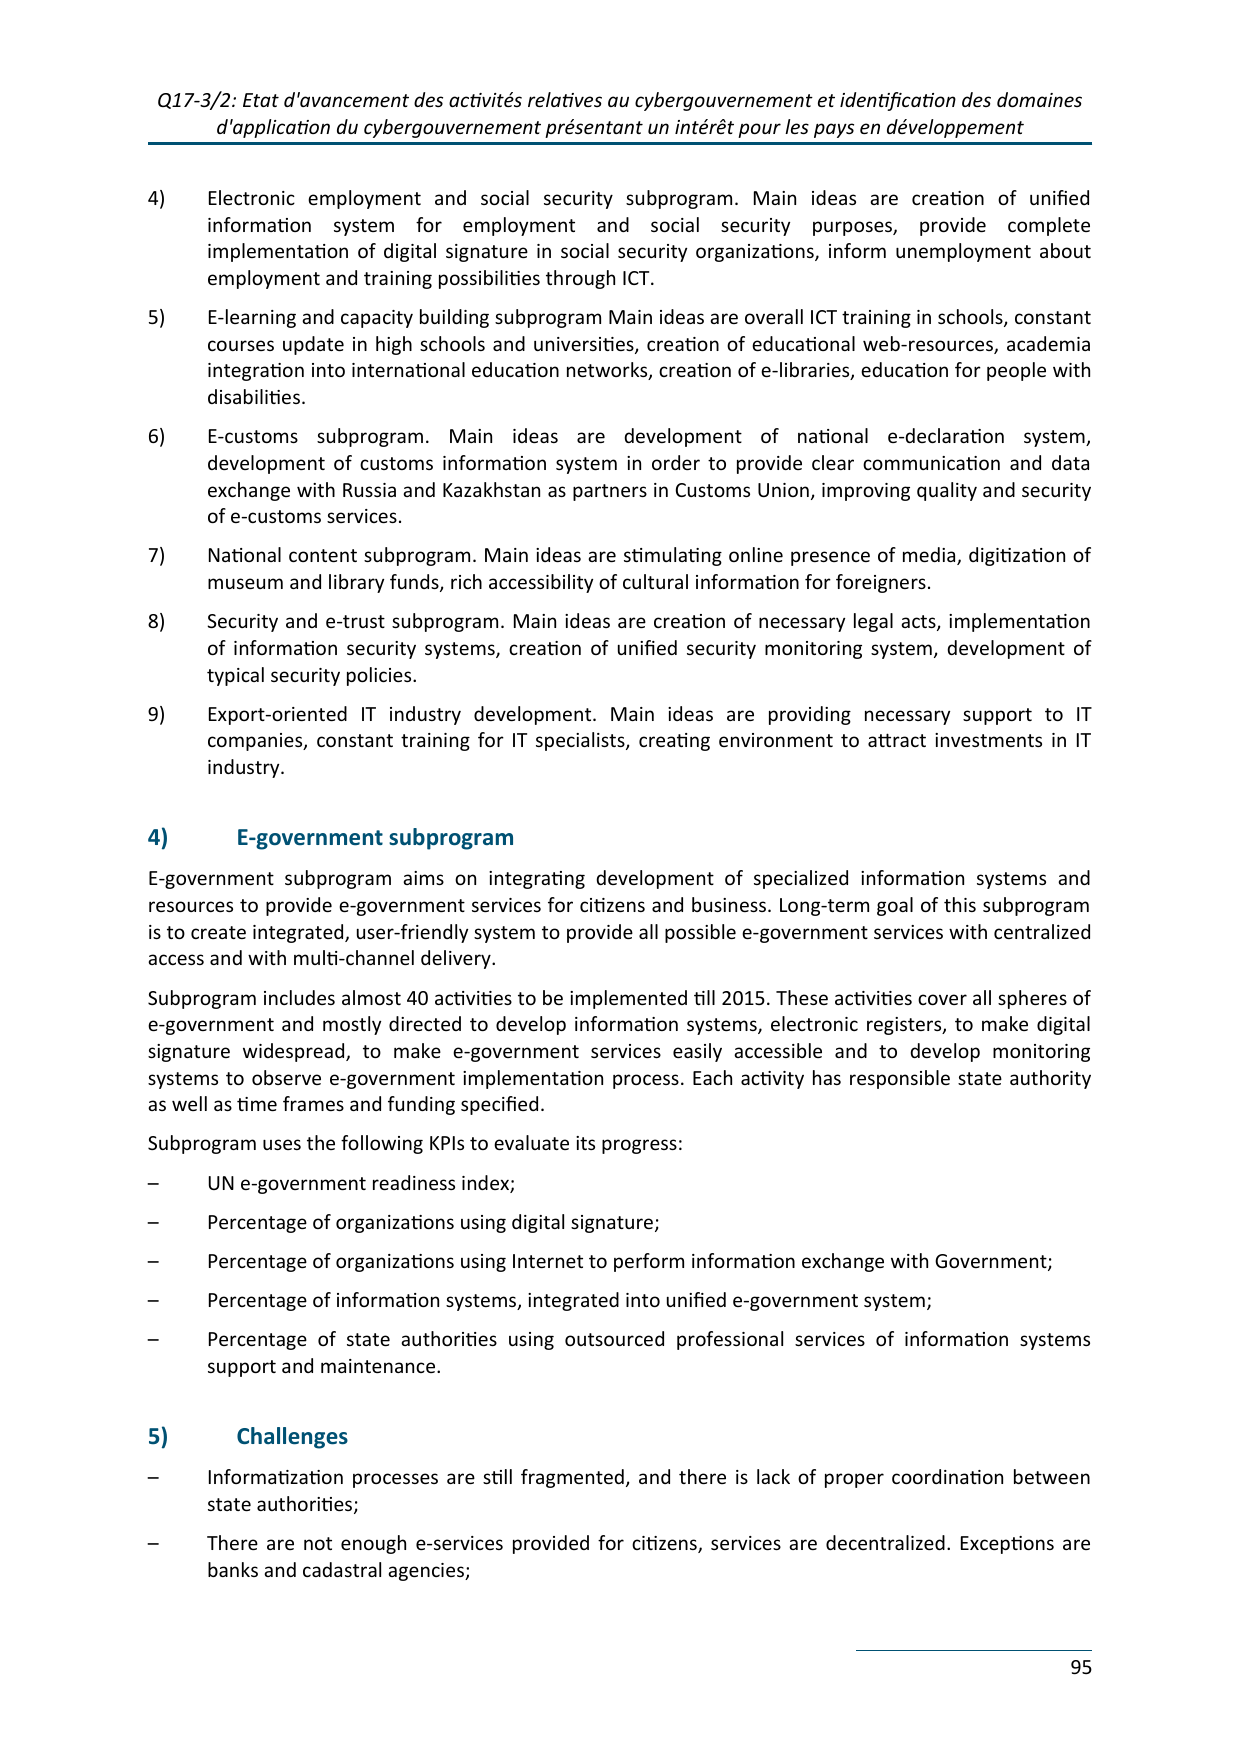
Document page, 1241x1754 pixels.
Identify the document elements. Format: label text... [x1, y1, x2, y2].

text – Percentage of information systems, integrated into unified e-government system; [148, 1286, 1092, 1313]
text – Percentage of organizations using Internet to perform information exchange with Government; [148, 1247, 1092, 1274]
text Subprogram includes almost 40 activities to be implemented till 2015. These activities cover all spheres of e-government and mostly directed to develop information systems, electronic registers, to make digital signature widespread, to make e-government services easily accessible and to develop monitoring systems to observe e-government implementation process. Each activity has responsible state authority as well as time frames and funding specified. [148, 984, 1092, 1117]
text – Percentage of organizations using digital signature; [148, 1208, 1092, 1234]
subtitle 4) E-government subprogram [148, 822, 1092, 852]
text Subprogram uses the following KPIs to evaluate its progress: [148, 1129, 1092, 1156]
subtitle 5) Challenges [148, 1420, 1092, 1451]
text 9) Export-oriented IT industry development. Main ideas are providing necessary support to IT companies, constant training for IT specialists, creating environment to attract investments in IT industry. [148, 700, 1092, 780]
text – UN e-government readiness index; [148, 1169, 1092, 1195]
text – There are not enough e-services provided for citizens, services are decentralized. Exceptions are banks and cadastral agencies; [148, 1529, 1092, 1583]
text 5) E-learning and capacity building subprogram Main ideas are overall ICT training in schools, constant courses update in high schools and universities, creation of educational web-resources, academia integration into international education networks, creation of e-libraries, education for people with disabilities. [148, 303, 1092, 410]
text E-government subprogram aims on integrating development of specialized information systems and resources to provide e-government services for citizens and business. Long-term goal of this subprogram is to create integrated, user-friendly system to provide all possible e-government services with centralized access and with multi-channel delivery. [148, 864, 1092, 971]
text – Percentage of state authorities using outsourced professional services of information systems support and maintenance. [148, 1325, 1092, 1379]
text – Informatization processes are still fragmented, and there is lack of proper coordination between state authorities; [148, 1463, 1092, 1517]
text 8) Security and e-trust subprogram. Main ideas are creation of necessary legal acts, implementation of information security systems, creation of unified security monitoring system, development of typical security policies. [148, 607, 1092, 687]
text 4) Electronic employment and social security subprogram. Main ideas are creation of unified information system for employment and social security purposes, provide complete implementation of digital signature in social security organizations, inform unemployment about employment and training possibilities through ICT. [148, 184, 1092, 291]
text 7) National content subprogram. Main ideas are stimulating online presence of media, digitization of museum and library funds, rich accessibility of cultural information for foreigners. [148, 542, 1092, 595]
text 6) E-customs subprogram. Main ideas are development of national e-declaration system, development of customs information system in order to provide clear communication and data exchange with Russia and Kazakhstan as partners in Customs Union, improving quality and security of e-customs services. [148, 422, 1092, 529]
